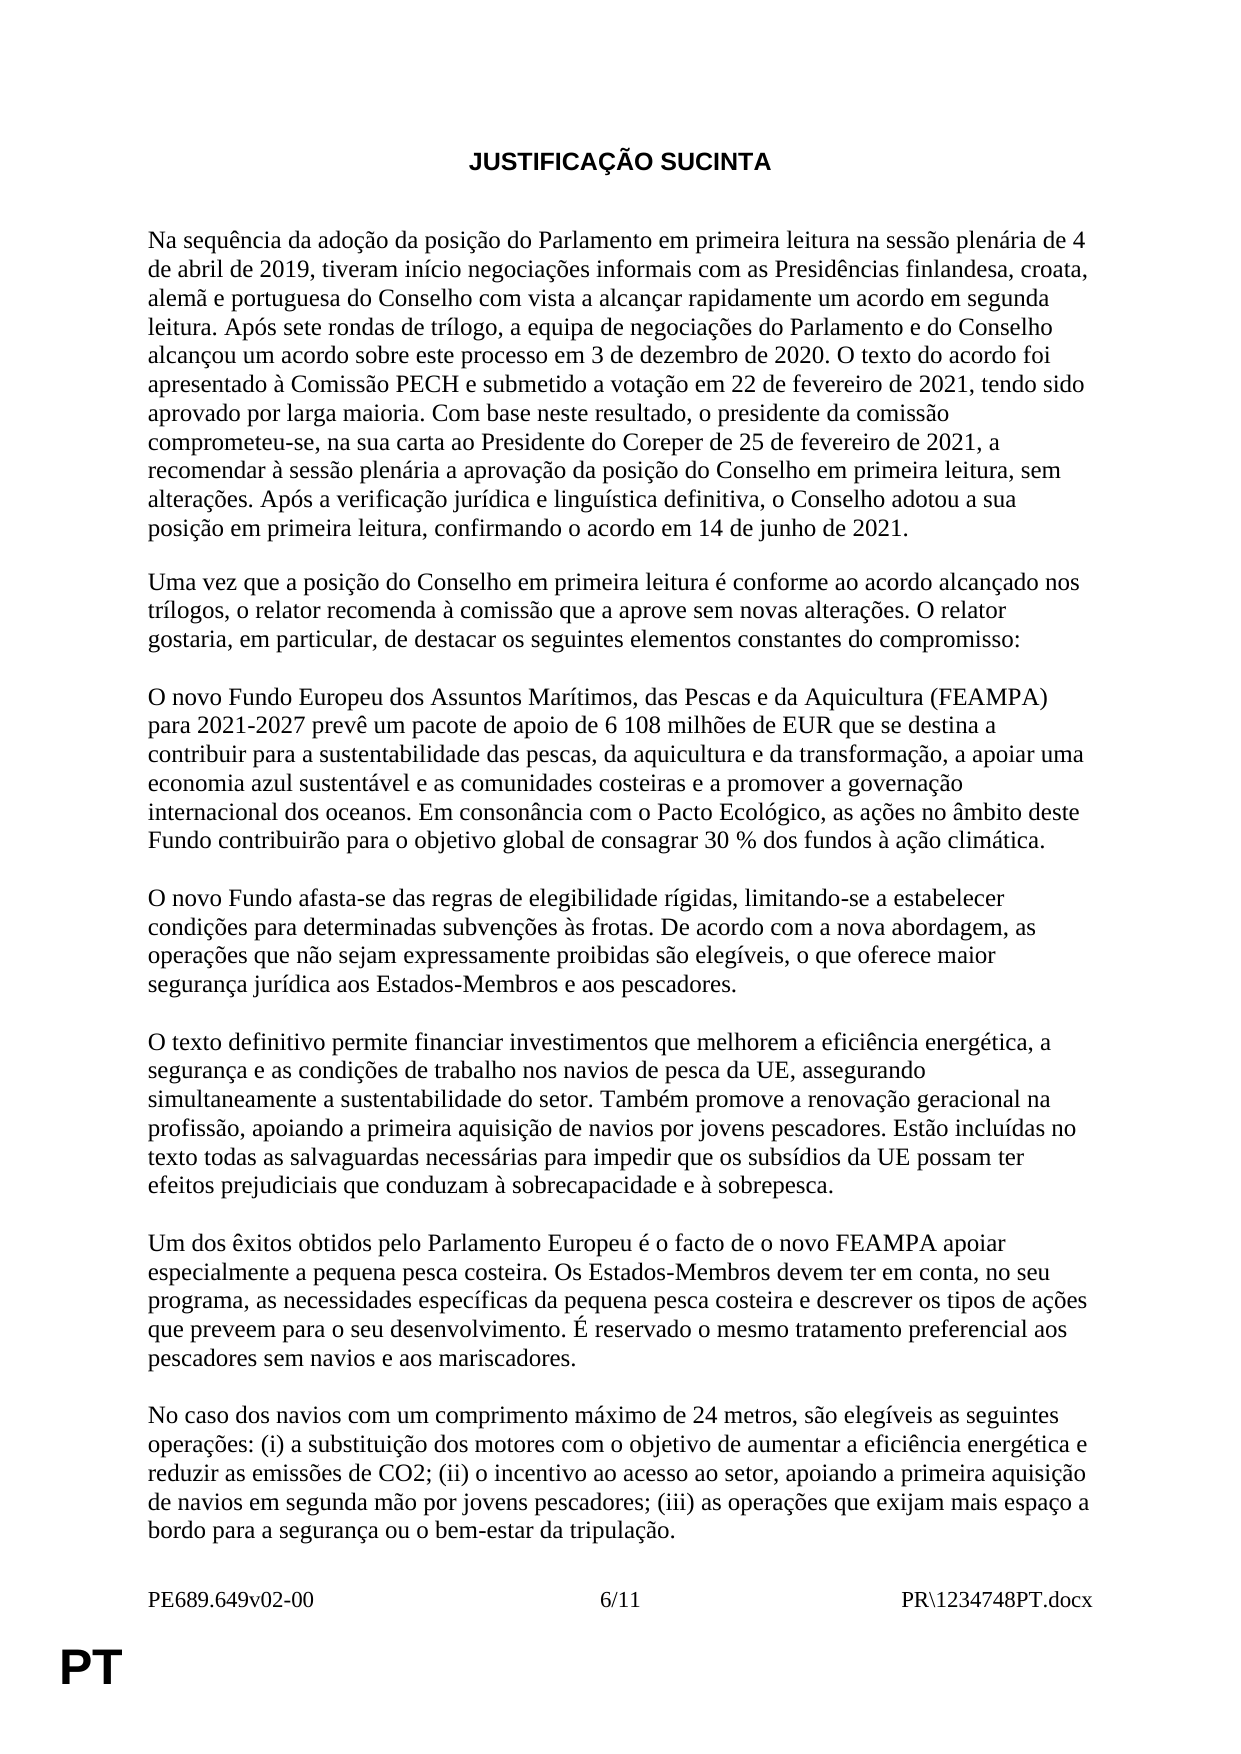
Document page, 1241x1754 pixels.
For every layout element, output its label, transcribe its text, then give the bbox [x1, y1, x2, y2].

text No caso dos navios com um comprimento máximo de 24 metros, são elegíveis as seguintes operações: (i) a substituição dos motores com o objetivo de aumentar a eficiência energética e reduzir as emissões de CO2; (ii) o incentivo ao acesso ao setor, apoiando a primeira aquisição de navios em segunda mão por jovens pescadores; (iii) as operações que exijam mais espaço a bordo para a segurança ou o bem-estar da tripulação. [148, 1401, 1092, 1544]
text O novo Fundo Europeu dos Assuntos Marítimos, das Pescas e da Aquicultura (FEAMPA) para 2021-2027 prevê um pacote de apoio de 6 108 milhões de EUR que se destina a contribuir para a sustentabilidade das pescas, da aquicultura e da transformação, a apoiar uma economia azul sustentável e as comunidades costeiras e a promover a governação internacional dos oceanos. Em consonância com o Pacto Ecológico, as ações no âmbito deste Fundo contribuirão para o objetivo global de consagrar 30 % dos fundos à ação climática. [148, 682, 1092, 854]
text Um dos êxitos obtidos pelo Parlamento Europeu é o facto de o novo FEAMPA apoiar especialmente a pequena pesca costeira. Os Estados-Membros devem ter em conta, no seu programa, as necessidades específicas da pequena pesca costeira e descrever os tipos de ações que preveem para o seu desenvolvimento. É reservado o mesmo tratamento preferencial aos pescadores sem navios e aos mariscadores. [148, 1228, 1092, 1372]
subtitle JUSTIFICAÇÃO SUCINTA [148, 147, 1092, 176]
text O novo Fundo afasta-se das regras de elegibilidade rígidas, limitando-se a estabelecer condições para determinadas subvenções às frotas. De acordo com a nova abordagem, as operações que não sejam expressamente proibidas são elegíveis, o que oferece maior segurança jurídica aos Estados-Membros e aos pescadores. [148, 883, 1092, 998]
text Uma vez que a posição do Conselho em primeira leitura é conforme ao acordo alcançado nos trílogos, o relator recomenda à comissão que a aprove sem novas alterações. O relator gostaria, em particular, de destacar os seguintes elementos constantes do compromisso: [148, 567, 1092, 653]
text O texto definitivo permite financiar investimentos que melhorem a eficiência energética, a segurança e as condições de trabalho nos navios de pesca da UE, assegurando simultaneamente a sustentabilidade do setor. Também promove a renovação geracional na profissão, apoiando a primeira aquisição de navios por jovens pescadores. Estão incluídas no texto todas as salvaguardas necessárias para impedir que os subsídios da UE possam ter efeitos prejudiciais que conduzam à sobrecapacidade e à sobrepesca. [148, 1027, 1092, 1199]
text Na sequência da adoção da posição do Parlamento em primeira leitura na sessão plenária de 4 de abril de 2019, tiveram início negociações informais com as Presidências finlandesa, croata, alemã e portuguesa do Conselho com vista a alcançar rapidamente um acordo em segunda leitura. Após sete rondas de trílogo, a equipa de negociações do Parlamento e do Conselho alcançou um acordo sobre este processo em 3 de dezembro de 2020. O texto do acordo foi apresentado à Comissão PECH e submetido a votação em 22 de fevereiro de 2021, tendo sido aprovado por larga maioria. Com base neste resultado, o presidente da comissão comprometeu-se, na sua carta ao Presidente do Coreper de 25 de fevereiro de 2021, a recomendar à sessão plenária a aprovação da posição do Conselho em primeira leitura, sem alterações. Após a verificação jurídica e linguística definitiva, o Conselho adotou a sua posição em primeira leitura, confirmando o acordo em 14 de junho de 2021. [148, 226, 1092, 542]
